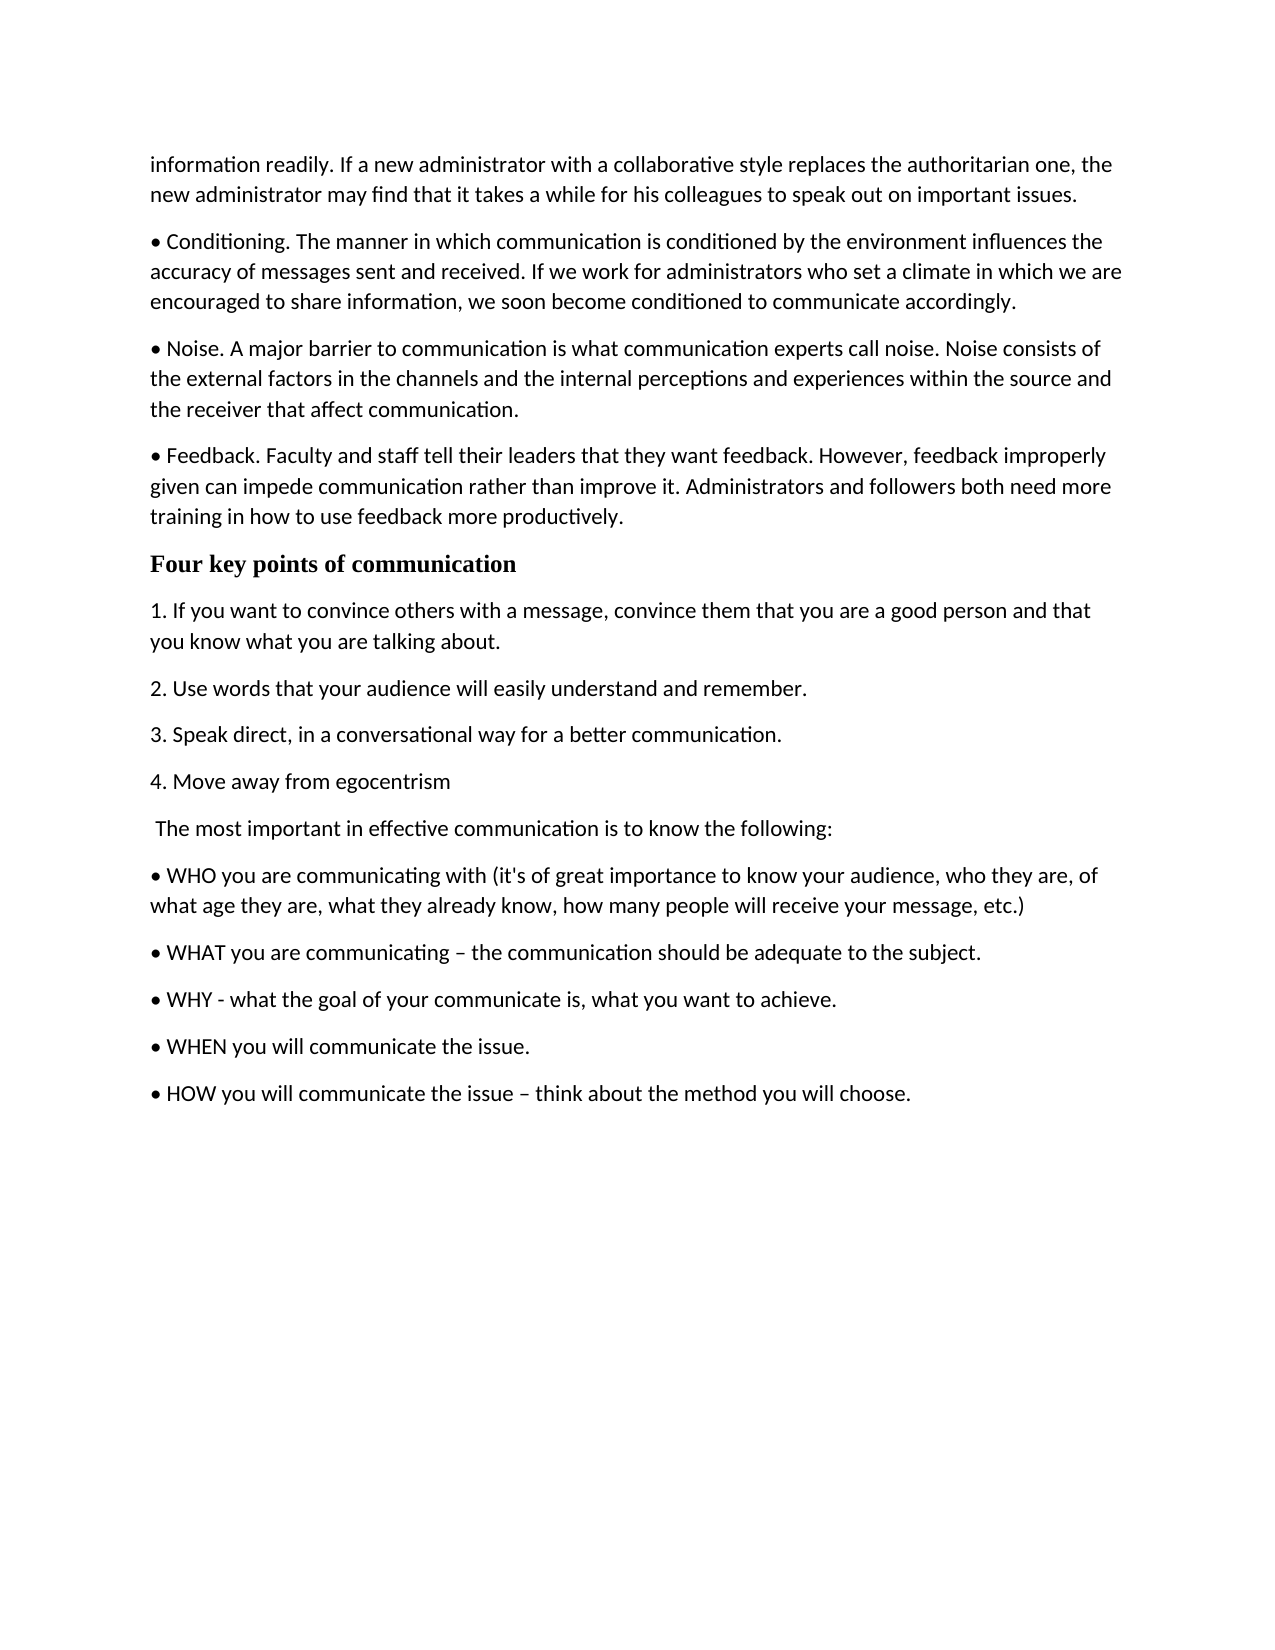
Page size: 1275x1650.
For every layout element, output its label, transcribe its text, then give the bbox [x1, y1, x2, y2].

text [150, 150, 1125, 208]
text • Feedback. Faculty and staff tell their leaders that they want feedback. However, feedback improperly given can impede communication rather than improve it. Administrators and followers both need more training in how to use feedback more productively. [150, 442, 1125, 530]
text 1. If you want to convince others with a message, convince them that you are a good person and that you know what you are talking about. [150, 597, 1125, 655]
text 4. Move away from egocentrism [150, 767, 1125, 796]
text • WHAT you are communicating – the communication should be adequate to the subject. [150, 938, 1125, 966]
text Four key points of communication [150, 549, 1125, 578]
text The most important in effective communication is to know the following: [150, 814, 1125, 842]
text • Conditioning. The manner in which communication is conditioned by the environment influences the accuracy of messages sent and received. If we work for administrators who set a climate in which we are encouraged to share information, we soon become conditioned to communicate accordingly. [150, 227, 1125, 316]
text • WHO you are communicating with (it's of great importance to know your audience, who they are, of what age they are, what they already know, how many people will receive your message, etc.) [150, 861, 1125, 919]
text • WHY - what the goal of your communicate is, what you want to achieve. [150, 985, 1125, 1013]
text • HOW you will communicate the issue – think about the method you will choose. [150, 1079, 1125, 1107]
text • WHEN you will communicate the issue. [150, 1032, 1125, 1060]
text 3. Speak direct, in a conversational way for a better communication. [150, 721, 1125, 749]
text • Noise. A major barrier to communication is what communication experts call noise. Noise consists of the external factors in the channels and the internal perceptions and experiences within the source and the receiver that affect communication. [150, 334, 1125, 423]
text 2. Use words that your audience will easily understand and remember. [150, 674, 1125, 702]
